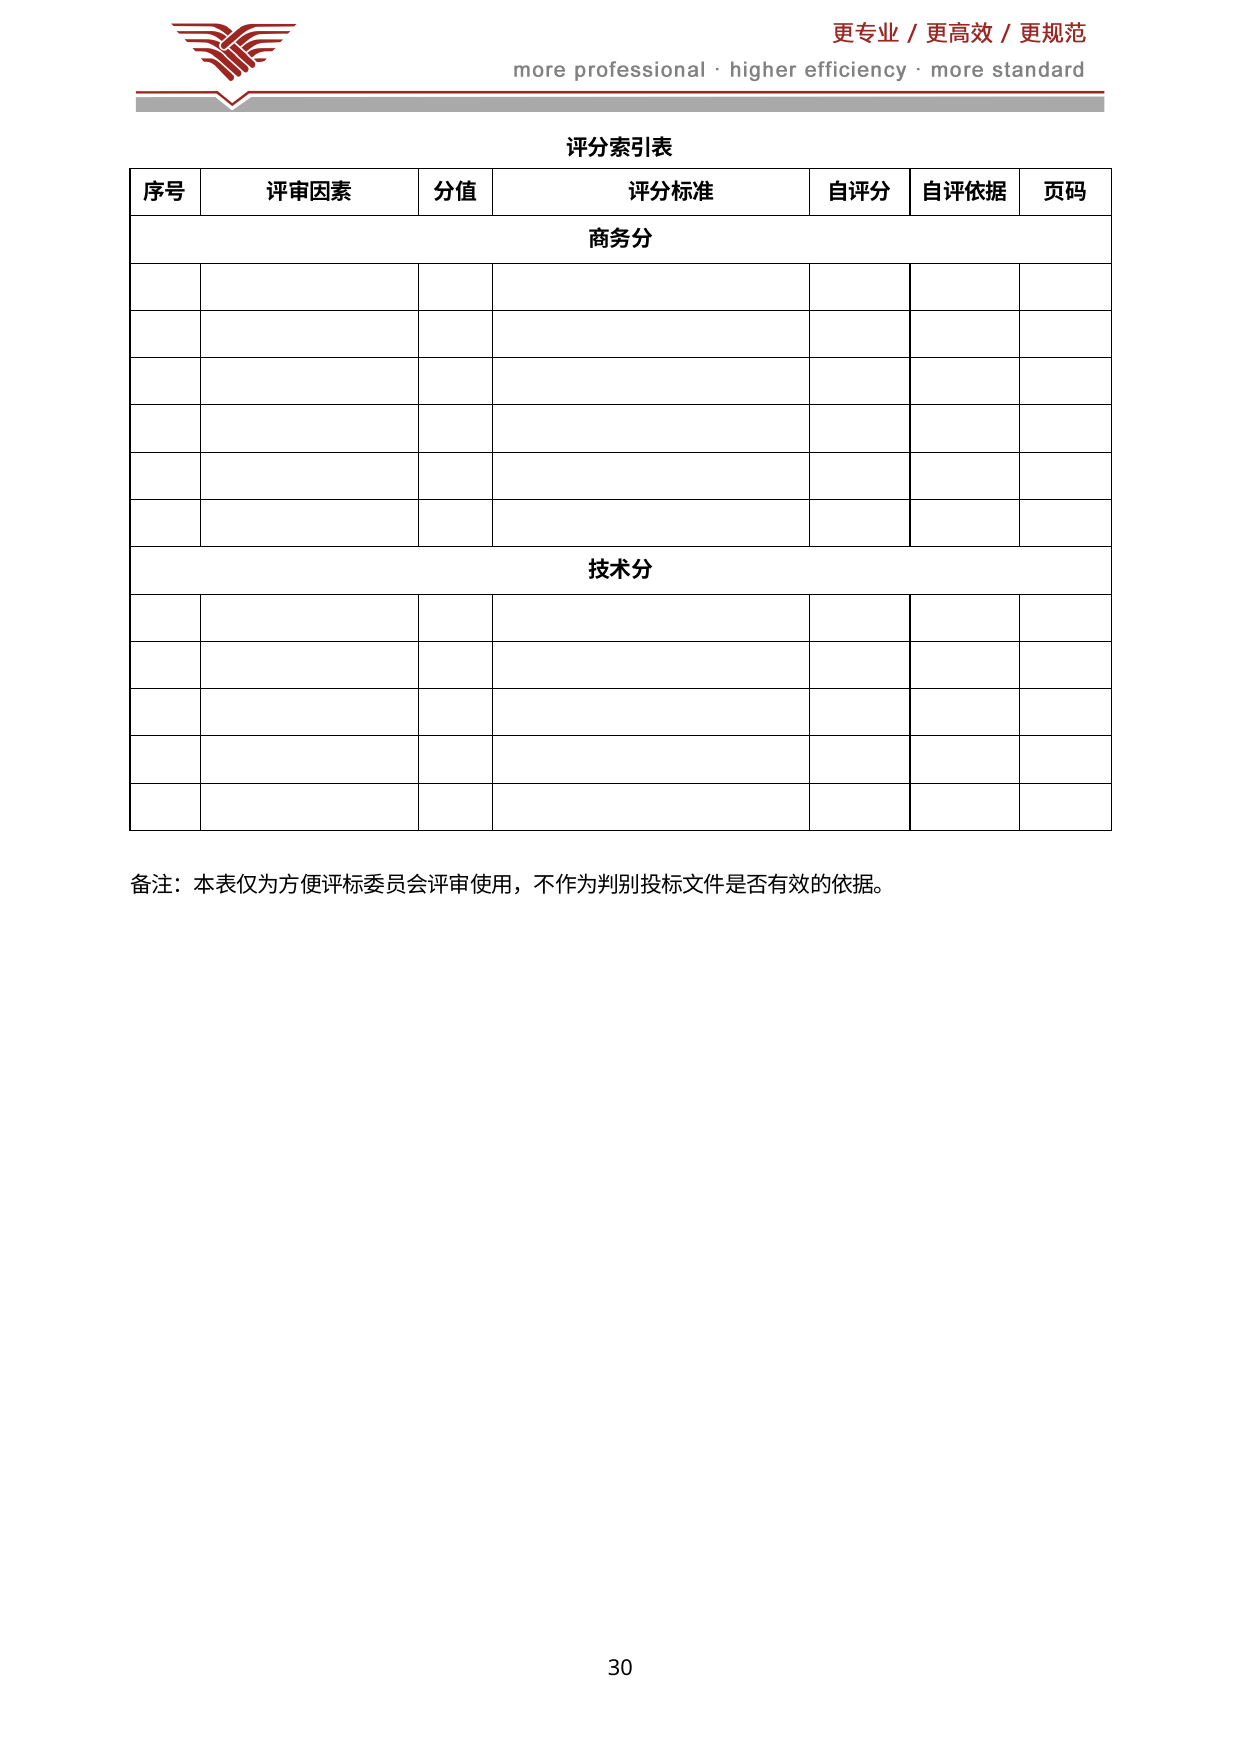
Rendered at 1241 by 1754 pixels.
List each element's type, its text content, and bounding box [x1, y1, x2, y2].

table_cell [131, 736, 200, 783]
table_cell [1020, 500, 1111, 546]
table_cell [131, 595, 200, 641]
table_cell [911, 453, 1019, 499]
table_header 自评分 [810, 169, 909, 215]
table_cell 技术分 [131, 547, 1111, 593]
table_cell [131, 642, 200, 688]
table_cell [419, 642, 492, 688]
table_cell [1020, 595, 1111, 641]
table_cell [810, 595, 909, 641]
text 评分索引表 [130, 130, 1110, 162]
table_cell [201, 595, 418, 641]
table_cell [1020, 405, 1111, 452]
table_cell [201, 453, 418, 499]
table_cell [493, 784, 809, 830]
table_cell [493, 405, 809, 452]
table_cell [810, 311, 909, 357]
table_cell [911, 595, 1019, 641]
table_cell [493, 453, 809, 499]
table_cell [911, 500, 1019, 546]
table_cell [1020, 784, 1111, 830]
table_cell [131, 453, 200, 499]
table_cell [419, 405, 492, 452]
table_cell [131, 311, 200, 357]
table_cell [201, 358, 418, 404]
table_cell [1020, 358, 1111, 404]
table_cell [419, 311, 492, 357]
table_cell [419, 736, 492, 783]
table_cell [810, 689, 909, 735]
table_cell [493, 689, 809, 735]
table_cell [201, 405, 418, 452]
picture [135, 0, 1105, 112]
table_cell [1020, 311, 1111, 357]
table_cell [493, 358, 809, 404]
table_cell [911, 405, 1019, 452]
table_cell [419, 358, 492, 404]
table_header 序号 [131, 169, 200, 215]
table_cell [419, 264, 492, 310]
table_cell [419, 784, 492, 830]
table_cell [911, 689, 1019, 735]
table_cell [131, 784, 200, 830]
table_cell [911, 264, 1019, 310]
table_cell [810, 264, 909, 310]
table_cell [810, 784, 909, 830]
text 备注：本表仅为方便评标委员会评审使用，不作为判别投标文件是否有效的依据。 [130, 867, 1110, 898]
table_cell [201, 264, 418, 310]
table_cell [201, 642, 418, 688]
table_cell [201, 500, 418, 546]
table_cell [131, 500, 200, 546]
table_header 评分标准 [493, 169, 809, 215]
table_cell [810, 736, 909, 783]
table_cell [911, 358, 1019, 404]
table_cell [419, 689, 492, 735]
table_cell [201, 736, 418, 783]
table_cell [131, 264, 200, 310]
table_header 评审因素 [201, 169, 418, 215]
table_cell [1020, 453, 1111, 499]
table_cell [1020, 689, 1111, 735]
table_cell [131, 358, 200, 404]
table_cell [810, 453, 909, 499]
table_cell [419, 453, 492, 499]
table_cell [911, 736, 1019, 783]
table_cell [493, 311, 809, 357]
table_cell [810, 405, 909, 452]
table_cell [810, 500, 909, 546]
table_cell [493, 264, 809, 310]
table_cell [1020, 264, 1111, 310]
table_cell [201, 784, 418, 830]
table_cell [201, 689, 418, 735]
table_header 自评依据 [911, 169, 1019, 215]
table_cell [493, 500, 809, 546]
table_cell [911, 784, 1019, 830]
table_cell [911, 311, 1019, 357]
table_cell [810, 642, 909, 688]
table_cell [911, 642, 1019, 688]
table_cell [419, 595, 492, 641]
table_cell 商务分 [131, 216, 1111, 262]
table_cell [201, 311, 418, 357]
table_cell [1020, 642, 1111, 688]
table_header 分值 [419, 169, 492, 215]
table_cell [131, 405, 200, 452]
table_cell [493, 642, 809, 688]
table_cell [419, 500, 492, 546]
table_cell [131, 689, 200, 735]
table_cell [1020, 736, 1111, 783]
table_header 页码 [1020, 169, 1111, 215]
table_cell [493, 736, 809, 783]
table_cell [493, 595, 809, 641]
table_cell [810, 358, 909, 404]
